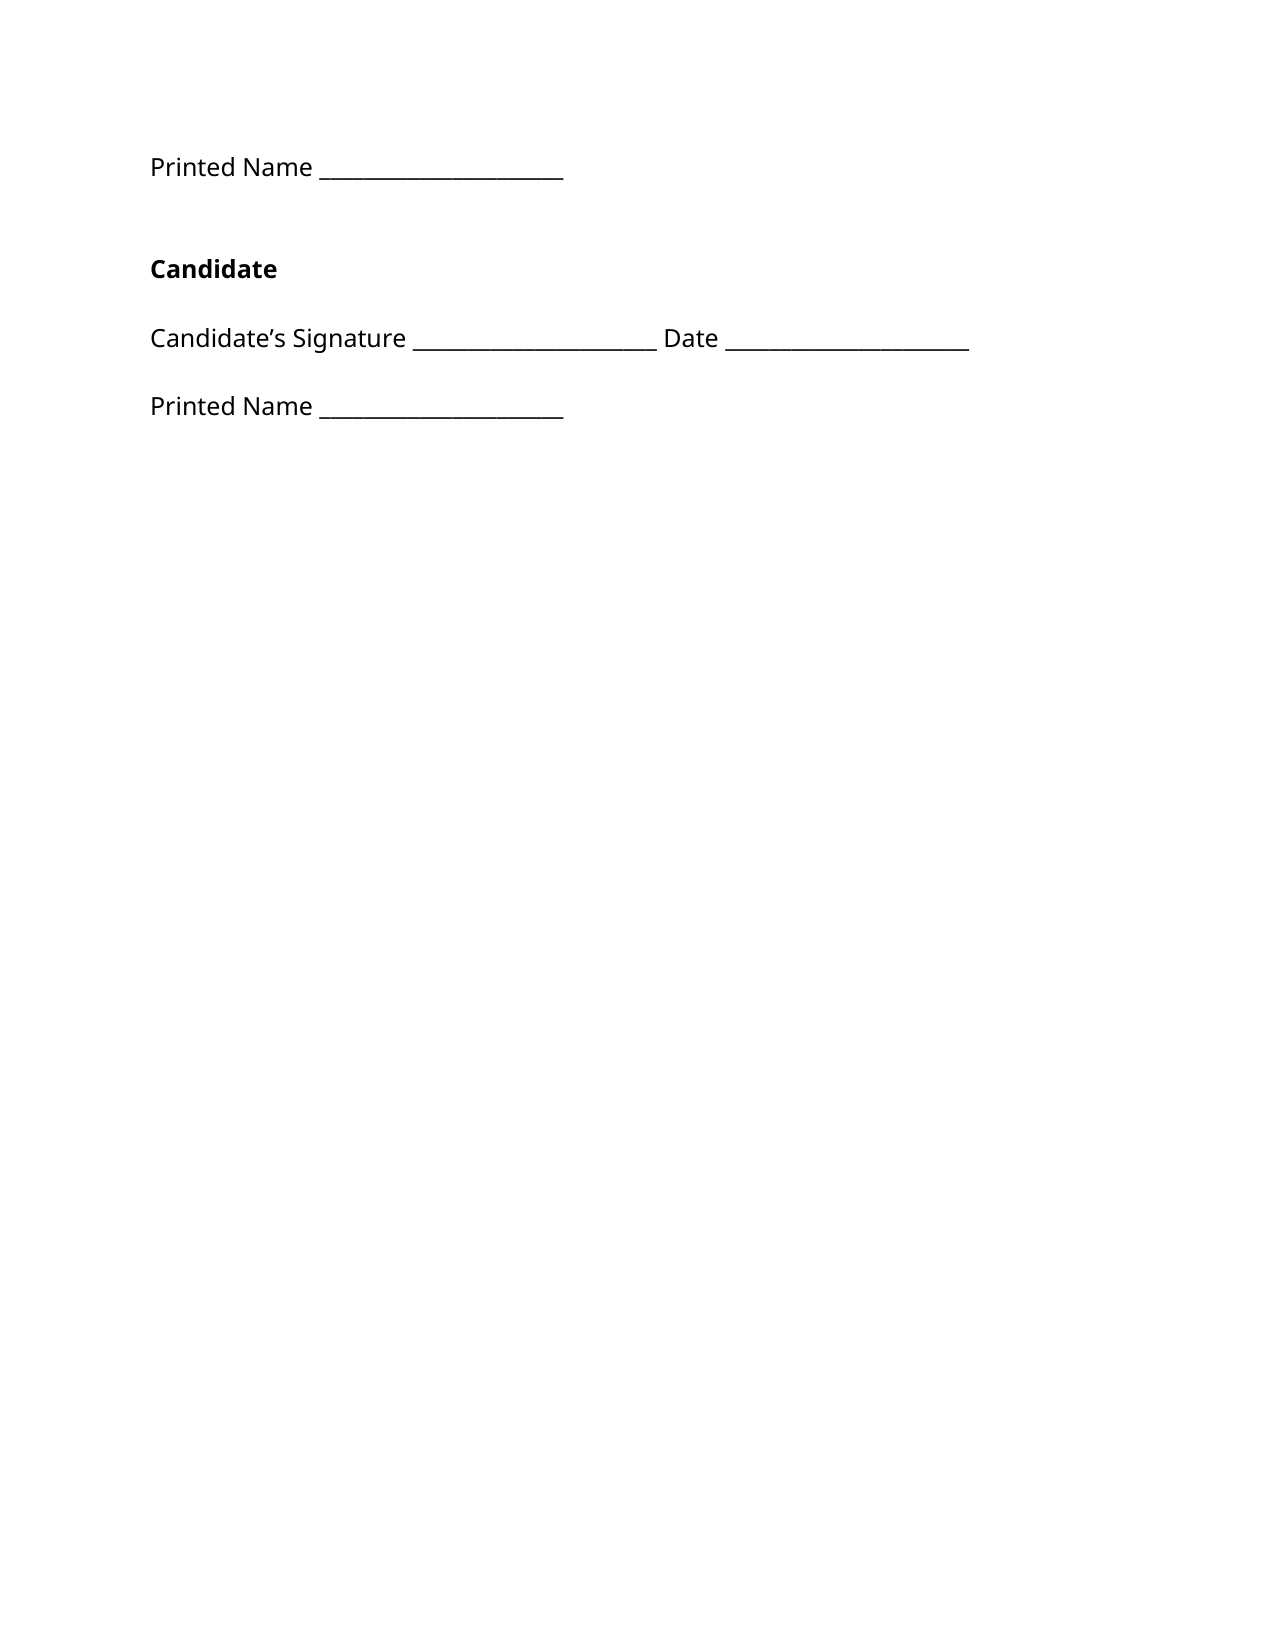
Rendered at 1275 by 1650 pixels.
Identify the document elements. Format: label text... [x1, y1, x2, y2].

text Printed Name ______________________ [150, 150, 1125, 184]
text Printed Name ______________________ [150, 388, 1125, 422]
text Candidate [150, 252, 1125, 286]
text Candidate’s Signature ______________________ Date ______________________ [150, 320, 1125, 354]
